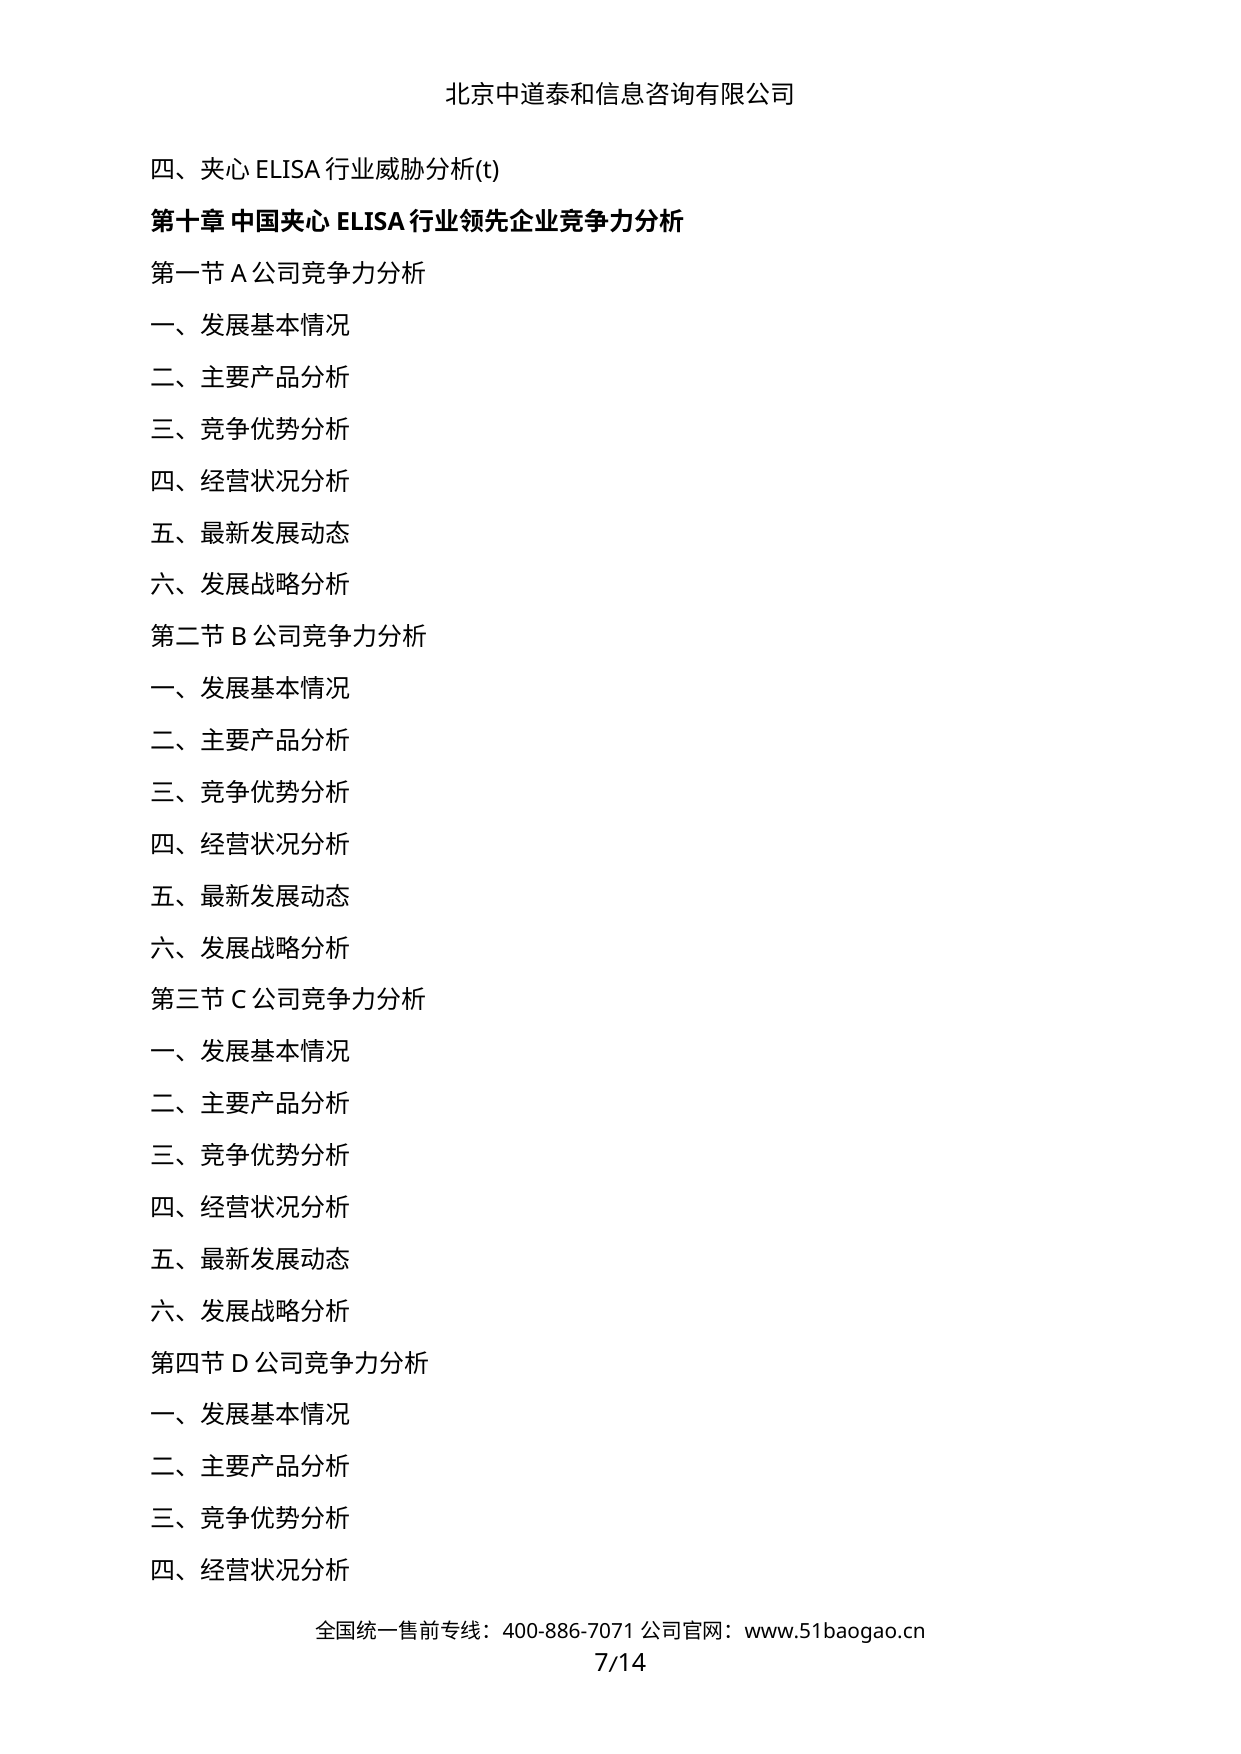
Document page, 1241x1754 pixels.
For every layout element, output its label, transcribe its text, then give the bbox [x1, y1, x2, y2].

text 三、竞争优势分析 [150, 1136, 1090, 1172]
text 六、发展战略分析 [150, 1291, 1090, 1327]
text 二、主要产品分析 [150, 1447, 1090, 1483]
text 六、发展战略分析 [150, 928, 1090, 964]
text 二、主要产品分析 [150, 721, 1090, 757]
text 五、最新发展动态 [150, 513, 1090, 549]
text 四、经营状况分析 [150, 1187, 1090, 1224]
text 三、竞争优势分析 [150, 772, 1090, 809]
text 五、最新发展动态 [150, 876, 1090, 912]
text 五、最新发展动态 [150, 1239, 1090, 1276]
text 二、主要产品分析 [150, 1084, 1090, 1120]
text 三、竞争优势分析 [150, 409, 1090, 446]
text 第三节 C公司竞争力分析 [150, 980, 1090, 1016]
text 第四节 D公司竞争力分析 [150, 1343, 1090, 1379]
text 二、主要产品分析 [150, 357, 1090, 394]
text 第一节 A公司竞争力分析 [150, 254, 1090, 290]
text 一、发展基本情况 [150, 306, 1090, 342]
text 一、发展基本情况 [150, 669, 1090, 705]
text 四、夹心ELISA行业威胁分析(t) [150, 150, 1090, 186]
text 六、发展战略分析 [150, 565, 1090, 601]
text 第十章 中国夹心ELISA行业领先企业竞争力分析 [150, 202, 1090, 238]
text 三、竞争优势分析 [150, 1499, 1090, 1535]
text 四、经营状况分析 [150, 461, 1090, 497]
text 四、经营状况分析 [150, 824, 1090, 861]
text 四、经营状况分析 [150, 1551, 1090, 1587]
text 一、发展基本情况 [150, 1395, 1090, 1431]
text 第二节 B公司竞争力分析 [150, 617, 1090, 653]
text 一、发展基本情况 [150, 1032, 1090, 1068]
